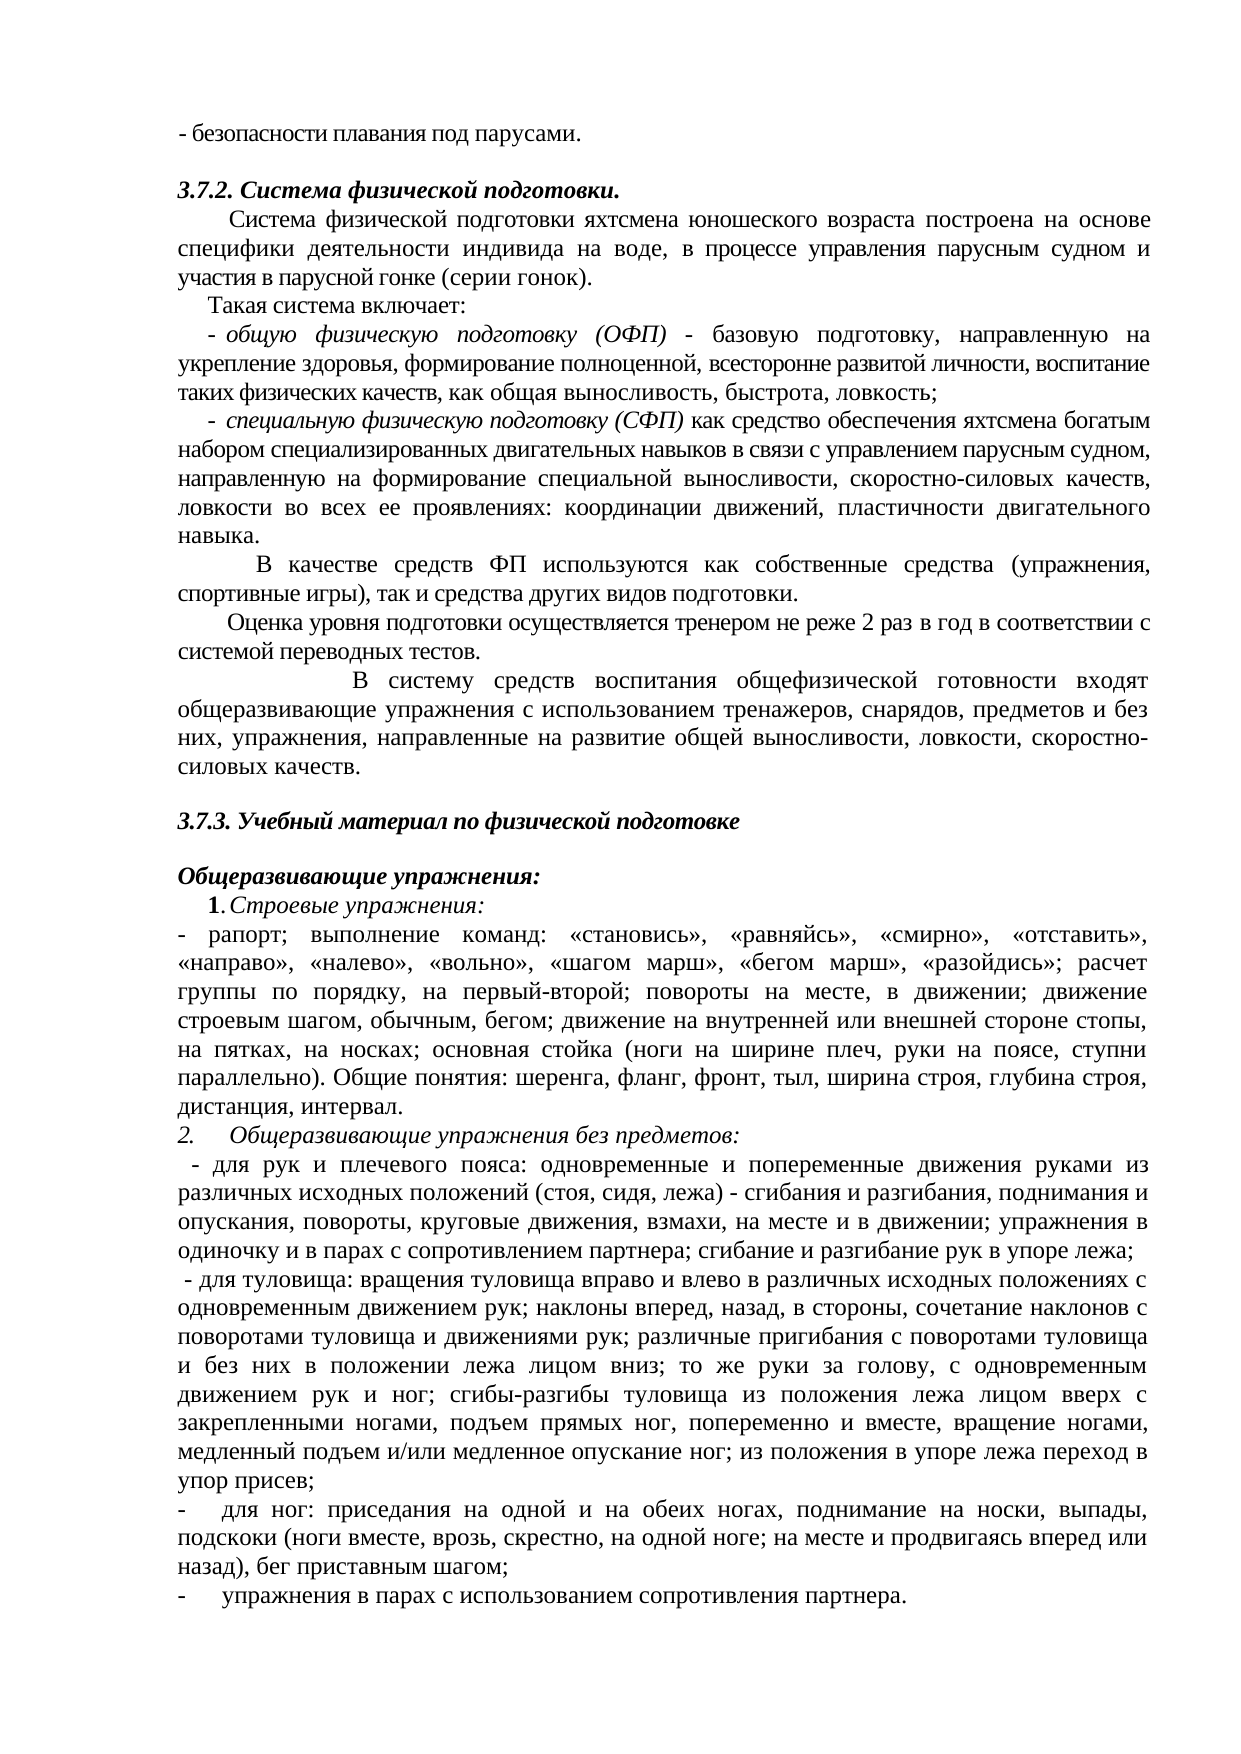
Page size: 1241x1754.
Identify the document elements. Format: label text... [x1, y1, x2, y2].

text - безопасности плавания под парусами. [178, 118, 1151, 147]
text - для рук и плечевого пояса: одновременные и попеременные движения руками из различных исходных положений (стоя, сидя, лежа) - сгибания и разгибания, поднимания и опускания, повороты, круговые движения, взмахи, на месте и в движении; упражнения в одиночку и в парах с сопротивлением партнера; сгибание и разгибание рук в упоре лежа; [178, 1149, 1150, 1264]
text 2. Общеразвивающие упражнения без предметов: [177, 1120, 1152, 1149]
text 3.7.3. Учебный материал по физической подготовке [177, 806, 1152, 835]
list для ног: приседания на одной и на обеих ногах, поднимание на носки, выпады, подскоки (ноги вместе, врозь, скрестно, на одной ноге; на месте и продвигаясь вперед или назад), бег приставным шагом; [177, 1494, 1149, 1580]
text 3.7.2. Система физической подготовки. [177, 176, 1151, 204]
text В качестве средств ФП используются как собственные средства (упражнения, спортивные игры), так и средства других видов подготовки. [177, 549, 1151, 607]
list специальную физическую подготовку (СФП) как средство обеспечения яхтсмена богатым набором специализированных двигательных навыков в связи с управлением парусным судном, направленную на формирование специальной выносливости, скоростно-силовых качеств, ловкости во всех ее проявлениях: координации движений, пластичности двигательного навыка. [178, 406, 1151, 549]
text Оценка уровня подготовки осуществляется тренером не реже 2 раз в год в соответствии с системой переводных тестов. [178, 607, 1151, 665]
text Система физической подготовки яхтсмена юношеского возраста построена на основе специфики деятельности индивида на воде, в процессе управления парусным судном и участия в парусной гонке (серии гонок). [177, 204, 1151, 291]
text - рапорт; выполнение команд: «становись», «равняйсь», «смирно», «отставить», «направо», «налево», «вольно», «шагом марш», «бегом марш», «разойдись»; расчет группы по порядку, на первый-второй; повороты на месте, в движении; движение строевым шагом, обычным, бегом; движение на внутренней или внешней стороне стопы, на пятках, на носках; основная стойка (ноги на ширине плеч, руки на поясе, ступни параллельно). Общие понятия: шеренга, фланг, фронт, тыл, ширина строя, глубина строя, дистанция, интервал. [177, 919, 1148, 1120]
text Такая система включает: [207, 291, 1152, 319]
text - для туловища: вращения туловища вправо и влево в различных исходных положениях с одновременным движением рук; наклоны вперед, назад, в стороны, сочетание наклонов с поворотами туловища и движениями рук; различные пригибания с поворотами туловища и без них в положении лежа лицом вниз; то же руки за голову, с одновременным движением рук и ног; сгибы-разгибы туловища из положения лежа лицом вверх с закрепленными ногами, подъем прямых ног, попеременно и вместе, вращение ногами, медленный подъем и/или медленное опускание ног; из положения в упоре лежа переход в упор присев; [177, 1264, 1149, 1494]
text Общеразвивающие упражнения: [177, 861, 942, 889]
text В систему средств воспитания общефизической готовности входят общеразвивающие упражнения с использованием тренажеров, снарядов, предметов и без них, упражнения, направленные на развитие общей выносливости, ловкости, скоростно-силовых качеств. [177, 665, 1149, 780]
list упражнения в парах с использованием сопротивления партнера. [177, 1580, 1152, 1609]
list общую физическую подготовку (ОФП) - базовую подготовку, направленную на укрепление здоровья, формирование полноценной, всесторонне развитой личности, воспитание таких физических качеств, как общая выносливость, быстрота, ловкость; [178, 319, 1150, 406]
text 1. Строевые упражнения: [207, 890, 1152, 919]
